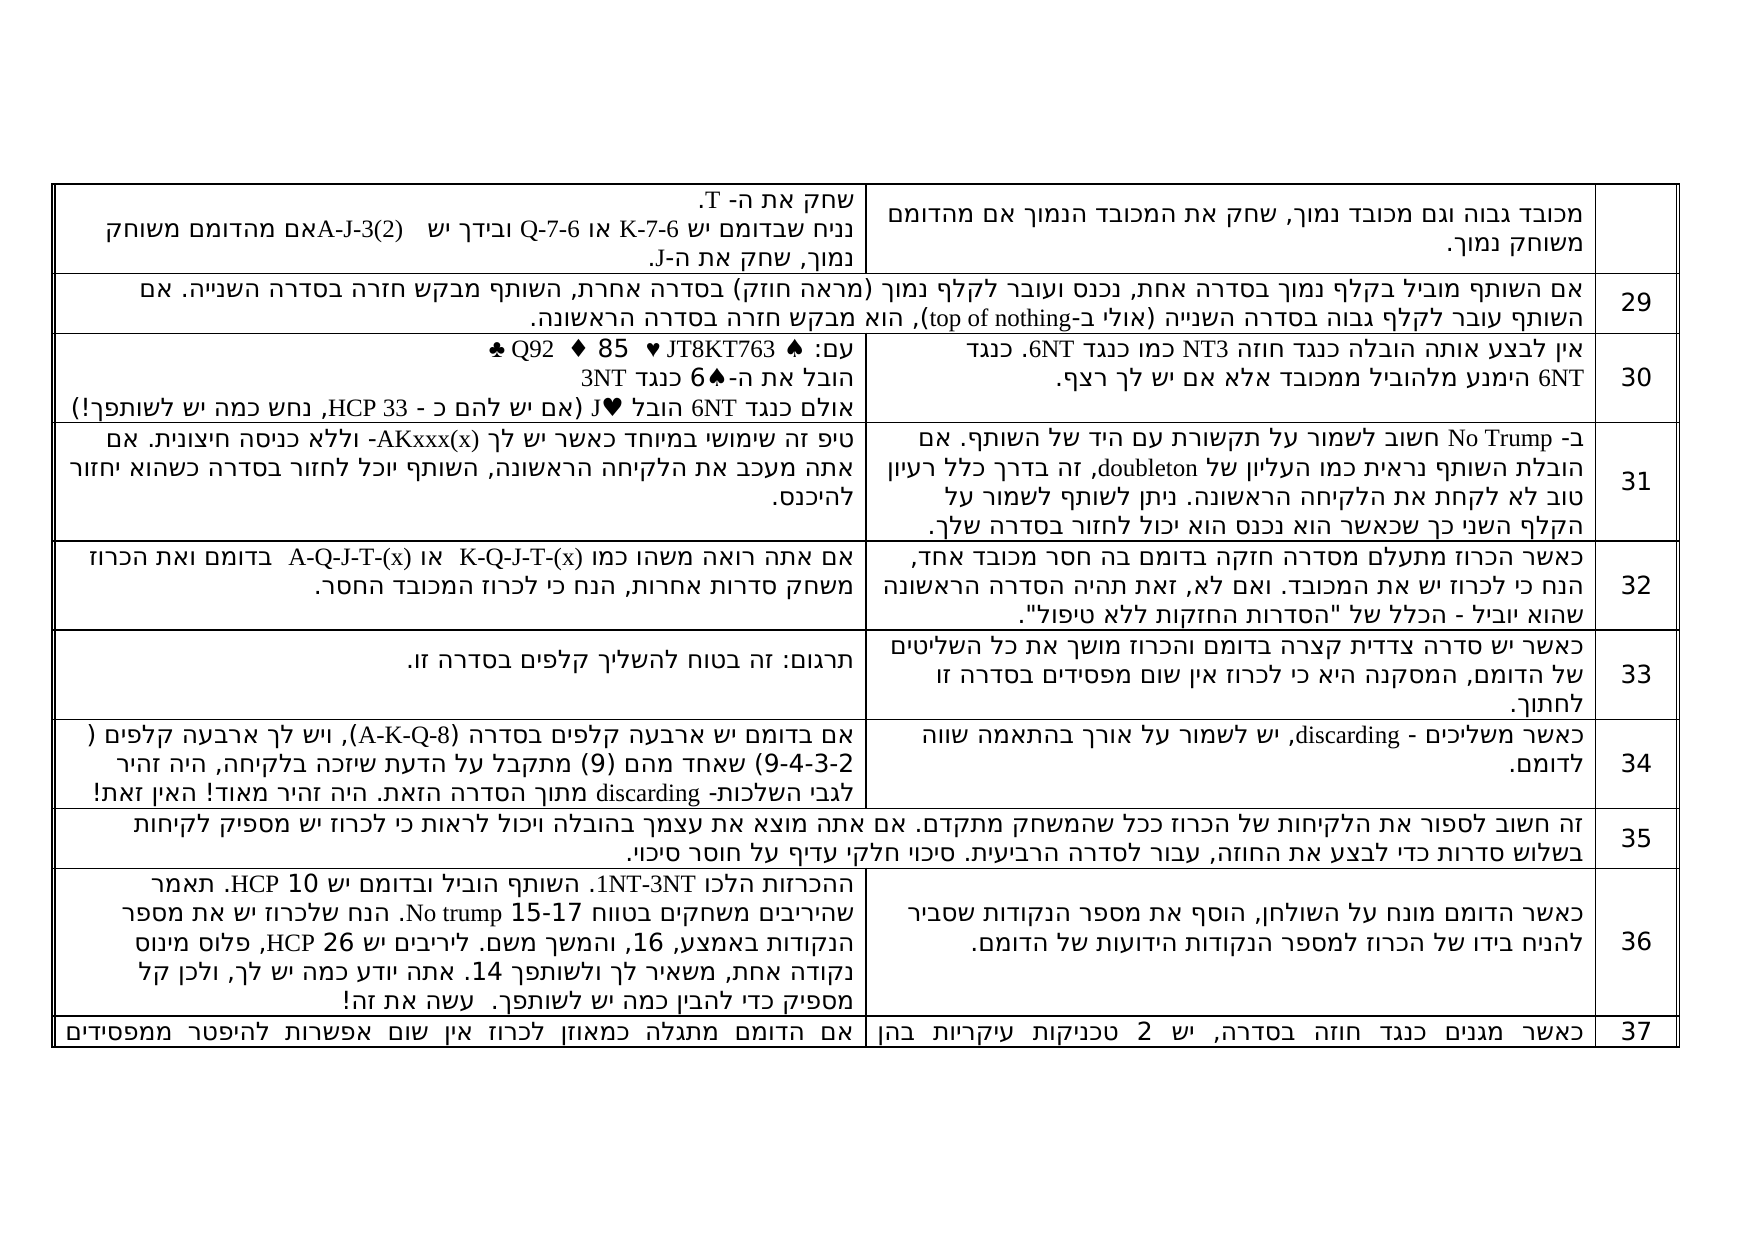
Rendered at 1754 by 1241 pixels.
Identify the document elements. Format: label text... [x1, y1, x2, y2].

table_cell 34 [1596, 720, 1676, 808]
table_cell זה חשוב לספור את הלקיחות של הכרוז ככל שהמשחק מתקדם. אם אתה מוצא את עצמך בהובלה ויכול לראות כי לכרוז יש מספיק לקיחות בשלוש סדרות כדי לבצע את החוזה, עבור לסדרה הרביעית. סיכוי חלקי עדיף על חוסר סיכוי. [56, 809, 1595, 868]
table_cell אם אתה רואה משהו כמו K-Q-J-T-(x) או A-Q-J-T-(x) בדומם ואת הכרוז משחק סדרות אחרות, הנח כי לכרוז המכובד החסר. [56, 542, 865, 629]
table_cell תרגום: זה בטוח להשליך קלפים בסדרה זו. [56, 631, 865, 718]
table_cell 37 [1596, 1017, 1676, 1046]
table_cell ההכרזות הלכו 1NT-3NT. השותף הוביל ובדומם יש 10 HCP. תאמר שהיריבים משחקים בטווח 15-17 No trump. הנח שלכרוז יש את מספר הנקודות באמצע, 16, והמשך משם. ליריבים יש 26 HCP, פלוס מינוס נקודה אחת, משאיר לך ולשותפך 14. אתה יודע כמה יש לך, ולכן קל מספיק כדי להבין כמה יש לשותפך. עשה את זה! [56, 869, 865, 1015]
table_cell ב- No Trump חשוב לשמור על תקשורת עם היד של השותף. אם הובלת השותף נראית כמו העליון של doubleton, זה בדרך כלל רעיון טוב לא לקחת את הלקיחה הראשונה. ניתן לשותף לשמור על הקלף השני כך שכאשר הוא נכנס הוא יכול לחזור בסדרה שלך. [867, 423, 1595, 540]
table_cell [56, 1017, 865, 1046]
table_cell עם: ♠ KT763 ♥ JT8 ♦ 85 ♣ Q92 הובל את ה-♠6 כנגד 3NT אולם כנגד 6NT הובל ♥J (אם יש להם כ - HCP 33, נחש כמה יש לשותפך!) [56, 334, 865, 422]
table_cell 36 [1596, 869, 1676, 1015]
table_cell אם בדומם יש ארבעה קלפים בסדרה (A-K-Q-8), ויש לך ארבעה קלפים (9-4-3-2) שאחד מהם (9) מתקבל על הדעת שיזכה בלקיחה, היה זהיר לגבי השלכות- discarding מתוך הסדרה הזאת. היה זהיר מאוד! האין זאת! [56, 720, 865, 808]
table_cell 30 [1596, 334, 1676, 422]
table_cell כאשר הדומם מונח על השולחן, הוסף את מספר הנקודות שסביר להניח בידו של הכרוז למספר הנקודות הידועות של הדומם. [867, 869, 1595, 1015]
table_cell טיפ זה שימושי במיוחד כאשר יש לך AKxxx(x)- וללא כניסה חיצונית. אם אתה מעכב את הלקיחה הראשונה, השותף יוכל לחזור בסדרה כשהוא יחזור להיכנס. [56, 423, 865, 540]
table_cell 29 [1596, 274, 1676, 332]
table_cell 33 [1596, 631, 1676, 718]
table_cell אין לבצע אותה הובלה כנגד חוזה NT3 כמו כנגד 6NT. כנגד 6NT הימנע מלהוביל ממכובד אלא אם יש לך רצף. [867, 334, 1595, 422]
table_cell כאשר הכרוז מתעלם מסדרה חזקה בדומם בה חסר מכובד אחד, הנח כי לכרוז יש את המכובד. ואם לא, זאת תהיה הסדרה הראשונה שהוא יוביל - הכלל של "הסדרות החזקות ללא טיפול". [867, 542, 1595, 629]
table_cell 32 [1596, 542, 1676, 629]
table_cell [56, 185, 865, 272]
table_cell 35 [1596, 809, 1676, 868]
table_cell כאשר יש סדרה צדדית קצרה בדומם והכרוז מושך את כל השליטים של הדומם, המסקנה היא כי לכרוז אין שום מפסידים בסדרה זו לחתוך. [867, 631, 1595, 718]
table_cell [867, 185, 1595, 272]
table_cell אם השותף מוביל בקלף נמוך בסדרה אחת, נכנס ועובר לקלף נמוך (מראה חוזק) בסדרה אחרת, השותף מבקש חזרה בסדרה השנייה. אם השותף עובר לקלף גבוה בסדרה השנייה (אולי ב-top of nothing), הוא מבקש חזרה בסדרה הראשונה. [56, 274, 1595, 332]
table_cell כאשר משליכים - discarding, יש לשמור על אורך בהתאמה שווה לדומם. [867, 720, 1595, 808]
table_cell 28 [1596, 185, 1676, 272]
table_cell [867, 1017, 1595, 1046]
table_cell 31 [1596, 423, 1676, 540]
